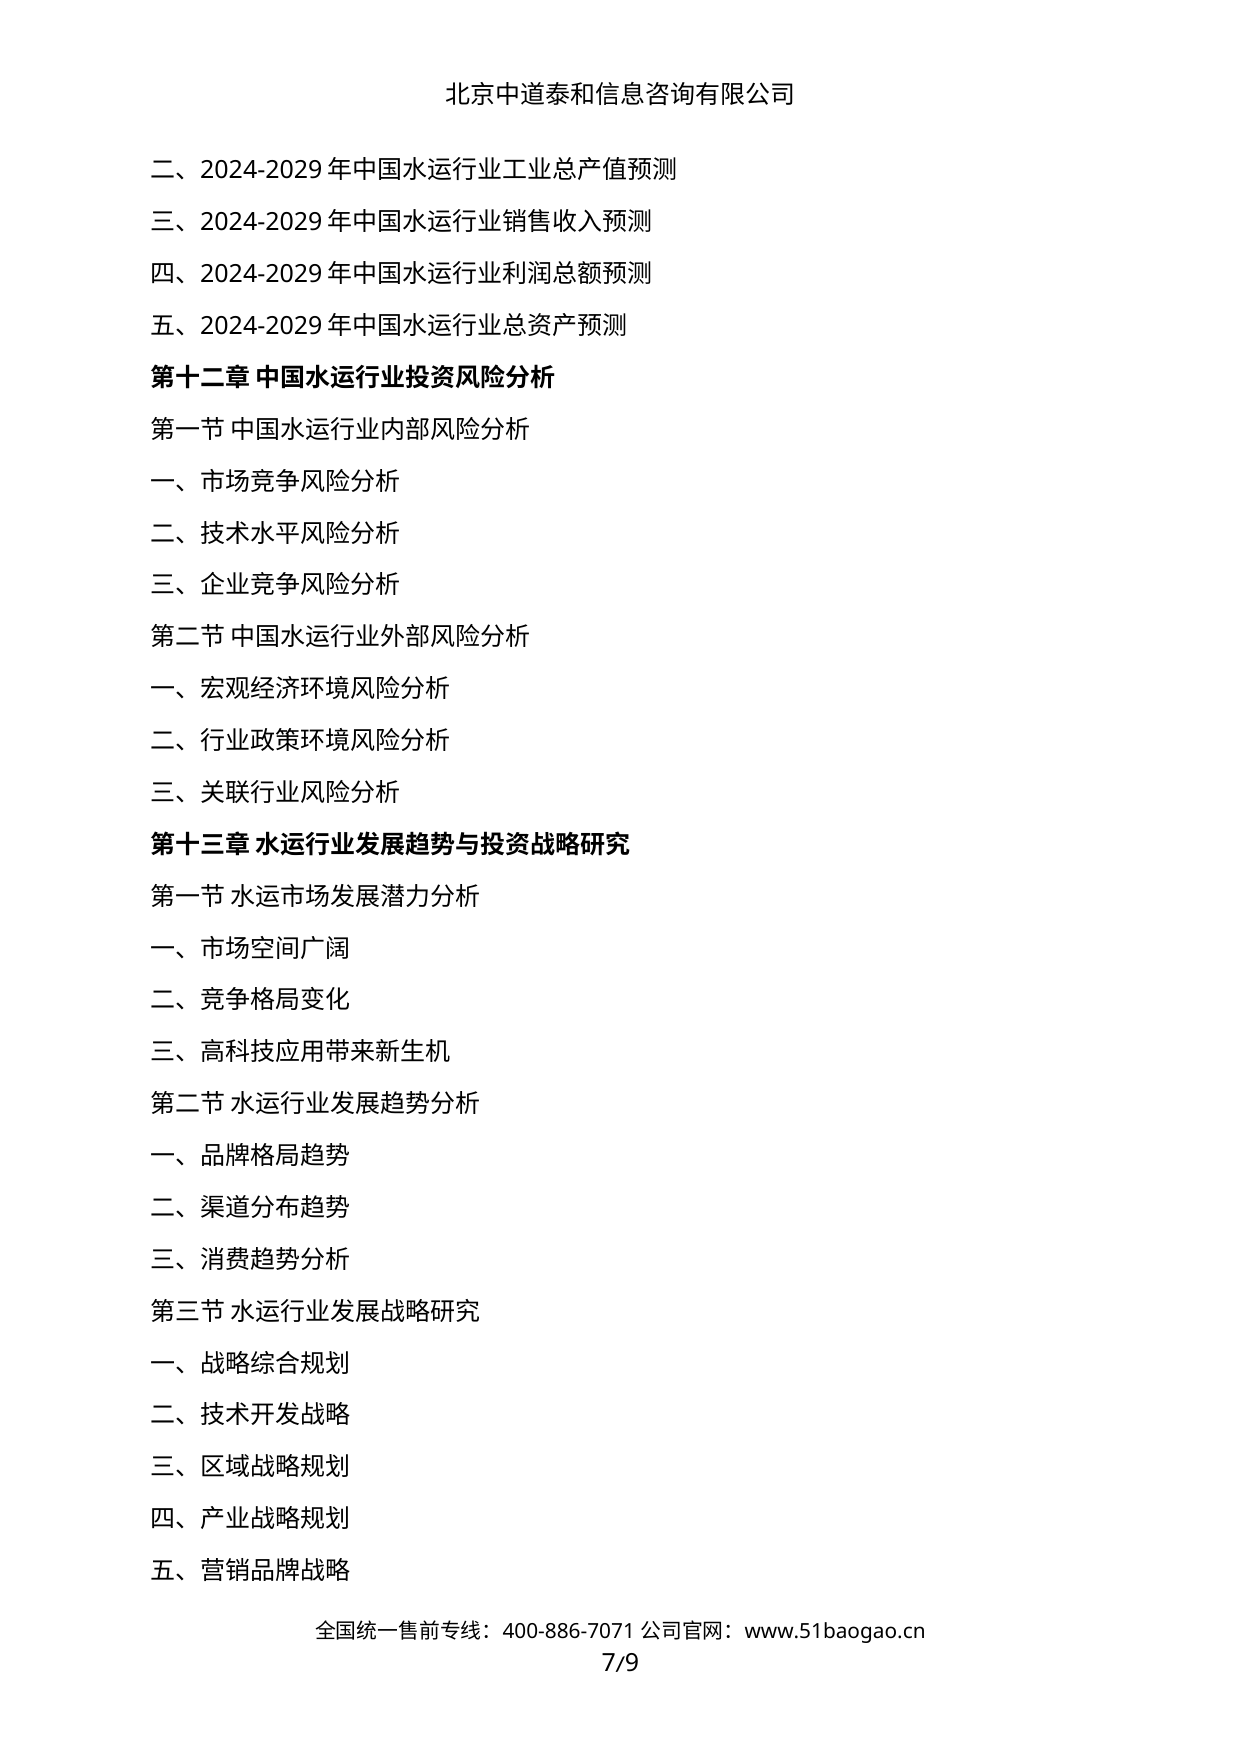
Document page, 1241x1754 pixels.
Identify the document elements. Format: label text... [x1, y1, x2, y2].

text 第十二章 中国水运行业投资风险分析 [150, 357, 1090, 394]
text 二、技术水平风险分析 [150, 513, 1090, 549]
text 三、消费趋势分析 [150, 1239, 1090, 1276]
text 一、市场空间广阔 [150, 928, 1090, 964]
text 第二节 水运行业发展趋势分析 [150, 1084, 1090, 1120]
text 二、行业政策环境风险分析 [150, 721, 1090, 757]
text 第三节 水运行业发展战略研究 [150, 1291, 1090, 1327]
text 四、2024-2029年中国水运行业利润总额预测 [150, 254, 1090, 290]
text 三、企业竞争风险分析 [150, 565, 1090, 601]
text 第一节 中国水运行业内部风险分析 [150, 409, 1090, 446]
text 一、战略综合规划 [150, 1343, 1090, 1379]
text 二、竞争格局变化 [150, 980, 1090, 1016]
text 三、区域战略规划 [150, 1447, 1090, 1483]
text 二、技术开发战略 [150, 1395, 1090, 1431]
text 三、2024-2029年中国水运行业销售收入预测 [150, 202, 1090, 238]
text 一、市场竞争风险分析 [150, 461, 1090, 497]
text 三、高科技应用带来新生机 [150, 1032, 1090, 1068]
text 第一节 水运市场发展潜力分析 [150, 876, 1090, 912]
text 二、渠道分布趋势 [150, 1187, 1090, 1224]
text 一、品牌格局趋势 [150, 1136, 1090, 1172]
text 五、2024-2029年中国水运行业总资产预测 [150, 306, 1090, 342]
text 一、宏观经济环境风险分析 [150, 669, 1090, 705]
text 第十三章 水运行业发展趋势与投资战略研究 [150, 824, 1090, 861]
text 二、2024-2029年中国水运行业工业总产值预测 [150, 150, 1090, 186]
text 第二节 中国水运行业外部风险分析 [150, 617, 1090, 653]
text 四、产业战略规划 [150, 1499, 1090, 1535]
text 五、营销品牌战略 [150, 1551, 1090, 1587]
text 三、关联行业风险分析 [150, 772, 1090, 809]
